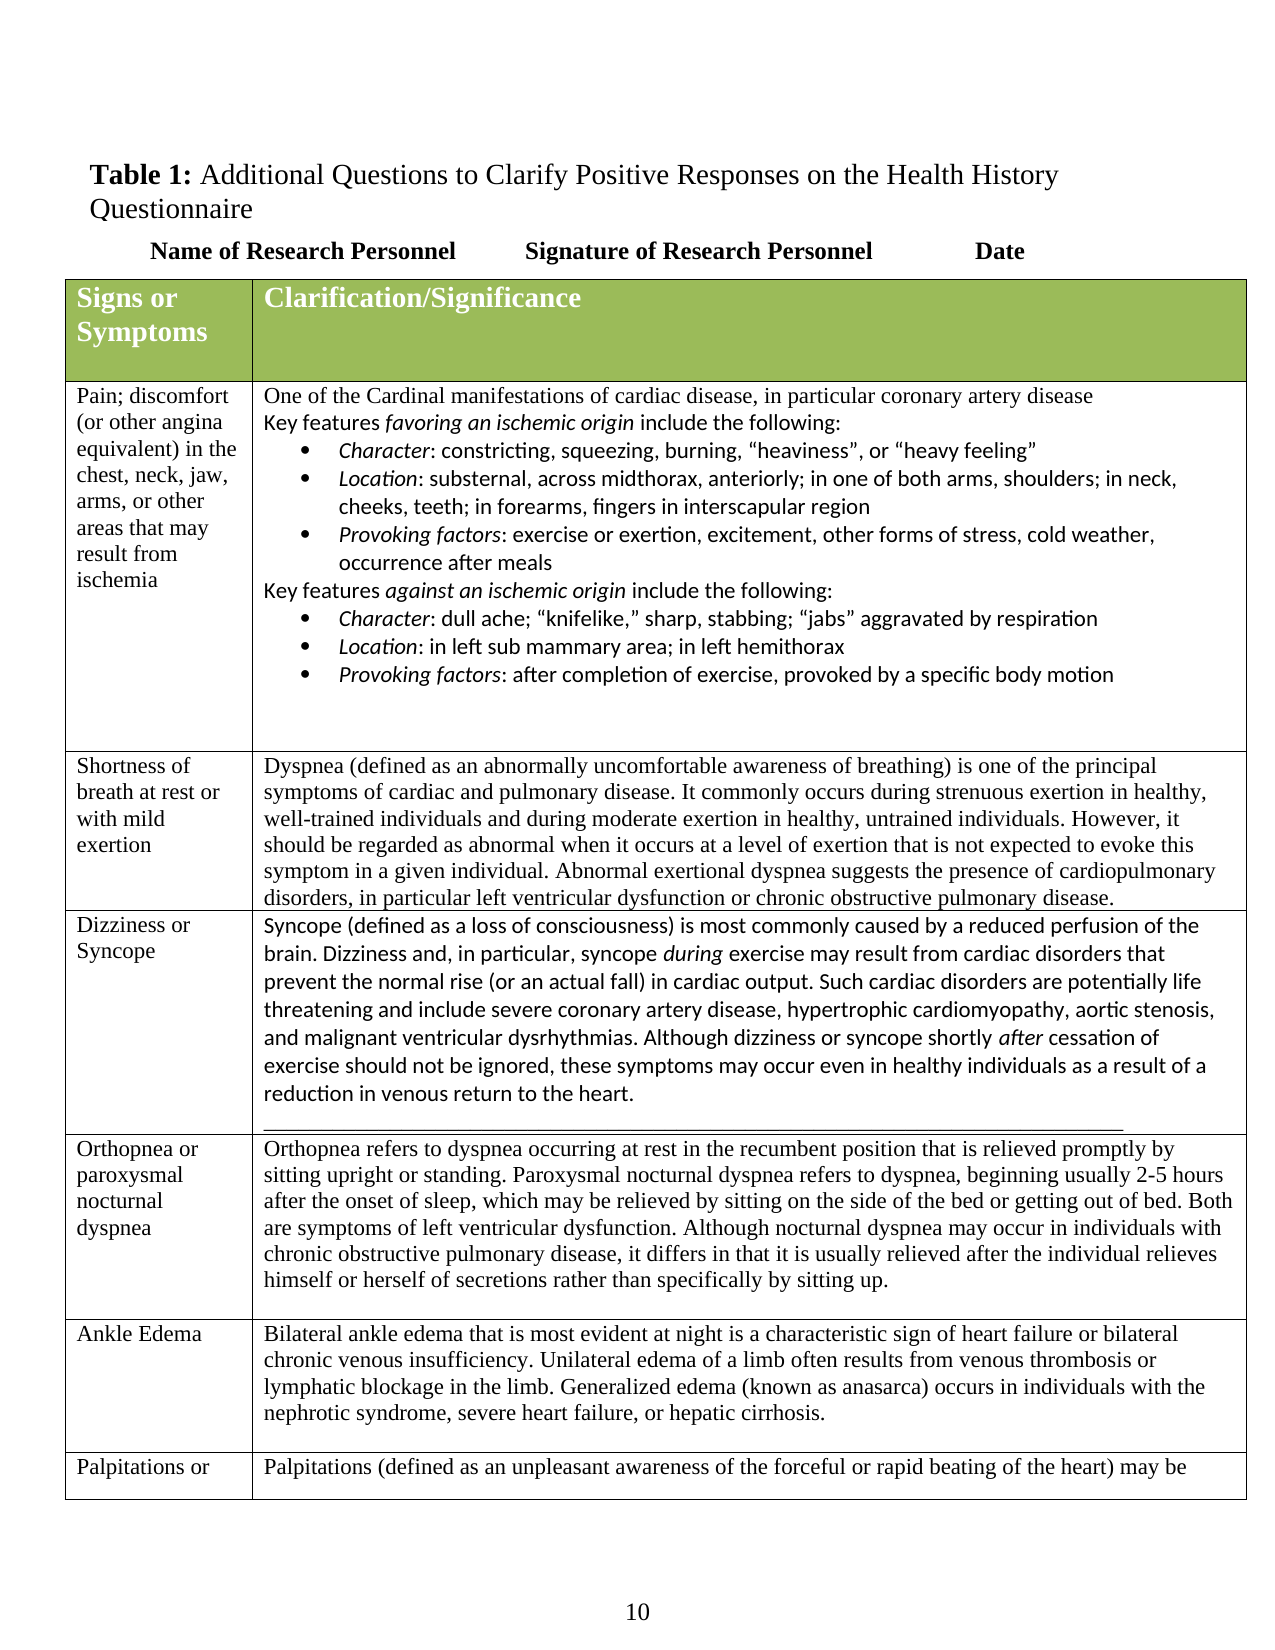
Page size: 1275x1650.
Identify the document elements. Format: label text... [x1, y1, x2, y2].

table_cell Shortness of breath at rest or with mild exertion [66, 752, 252, 910]
table_cell Dizziness or Syncope [66, 911, 252, 1133]
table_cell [66, 1453, 252, 1499]
table_cell Bilateral ankle edema that is most evident at night is a characteristic sign of heart failure or bilateral chronic venous insufficiency. Unilateral edema of a limb often results from venous thrombosis or lymphatic blockage in the limb. Generalized edema (known as anasarca) occurs in individuals with the nephrotic syndrome, severe heart failure, or hepatic cirrhosis. [253, 1320, 1246, 1452]
text Name of Research Personnel Signature of Research Personnel Date [150, 150, 1125, 265]
table_cell Pain; discomfort (or other angina equivalent) in the chest, neck, jaw, arms, or other areas that may result from ischemia [66, 382, 252, 751]
table_cell Orthopnea refers to dyspnea occurring at rest in the recumbent position that is relieved promptly by sitting upright or standing. Paroxysmal nocturnal dyspnea refers to dyspnea, beginning usually 2-5 hours after the onset of sleep, which may be relieved by sitting on the side of the bed or getting out of bed. Both are symptoms of left ventricular dysfunction. Although nocturnal dyspnea may occur in individuals with chronic obstructive pulmonary disease, it differs in that it is usually relieved after the individual relieves himself or herself of secretions rather than specifically by sitting up. [253, 1135, 1246, 1319]
table_cell Syncope (defined as a loss of consciousness) is most commonly caused by a reduced perfusion of the brain. Dizziness and, in particular, syncope during exercise may result from cardiac disorders that prevent the normal rise (or an actual fall) in cardiac output. Such cardiac disorders are potentially life threatening and include severe coronary artery disease, hypertrophic cardiomyopathy, aortic stenosis, and malignant ventricular dysrhythmias. Although dizziness or syncope shortly after cessation of exercise should not be ignored, these symptoms may occur even in healthy individuals as a result of a reduction in venous return to the heart. ___________________________________________________________________________ [253, 911, 1246, 1133]
table_cell One of the Cardinal manifestations of cardiac disease, in particular coronary artery disease Key features favoring an ischemic origin include the following: Character: constricting, squeezing, burning, “heaviness”, or “heavy feeling” Location: substernal, across midthorax, anteriorly; in one of both arms, shoulders; in neck, cheeks, teeth; in forearms, fingers in interscapular region Provoking factors: exercise or exertion, excitement, other forms of stress, cold weather, occurrence after meals Key features against an ischemic origin include the following: Character: dull ache; “knifelike,” sharp, stabbing; “jabs” aggravated by respiration Location: in left sub mammary area; in left hemithorax Provoking factors: after completion of exercise, provoked by a specific body motion [253, 382, 1246, 751]
table_cell Orthopnea or paroxysmal nocturnal dyspnea [66, 1135, 252, 1319]
table_header Clarification/Significance [253, 280, 1246, 381]
table_cell Ankle Edema [66, 1320, 252, 1452]
table_header Signs or Symptoms [66, 280, 252, 381]
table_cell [253, 1453, 1246, 1499]
table_cell Dyspnea (defined as an abnormally uncomfortable awareness of breathing) is one of the principal symptoms of cardiac and pulmonary disease. It commonly occurs during strenuous exertion in healthy, well-trained individuals and during moderate exertion in healthy, untrained individuals. However, it should be regarded as abnormal when it occurs at a level of exertion that is not expected to evoke this symptom in a given individual. Abnormal exertional dyspnea suggests the presence of cardiopulmonary disorders, in particular left ventricular dysfunction or chronic obstructive pulmonary disease. [253, 752, 1246, 910]
